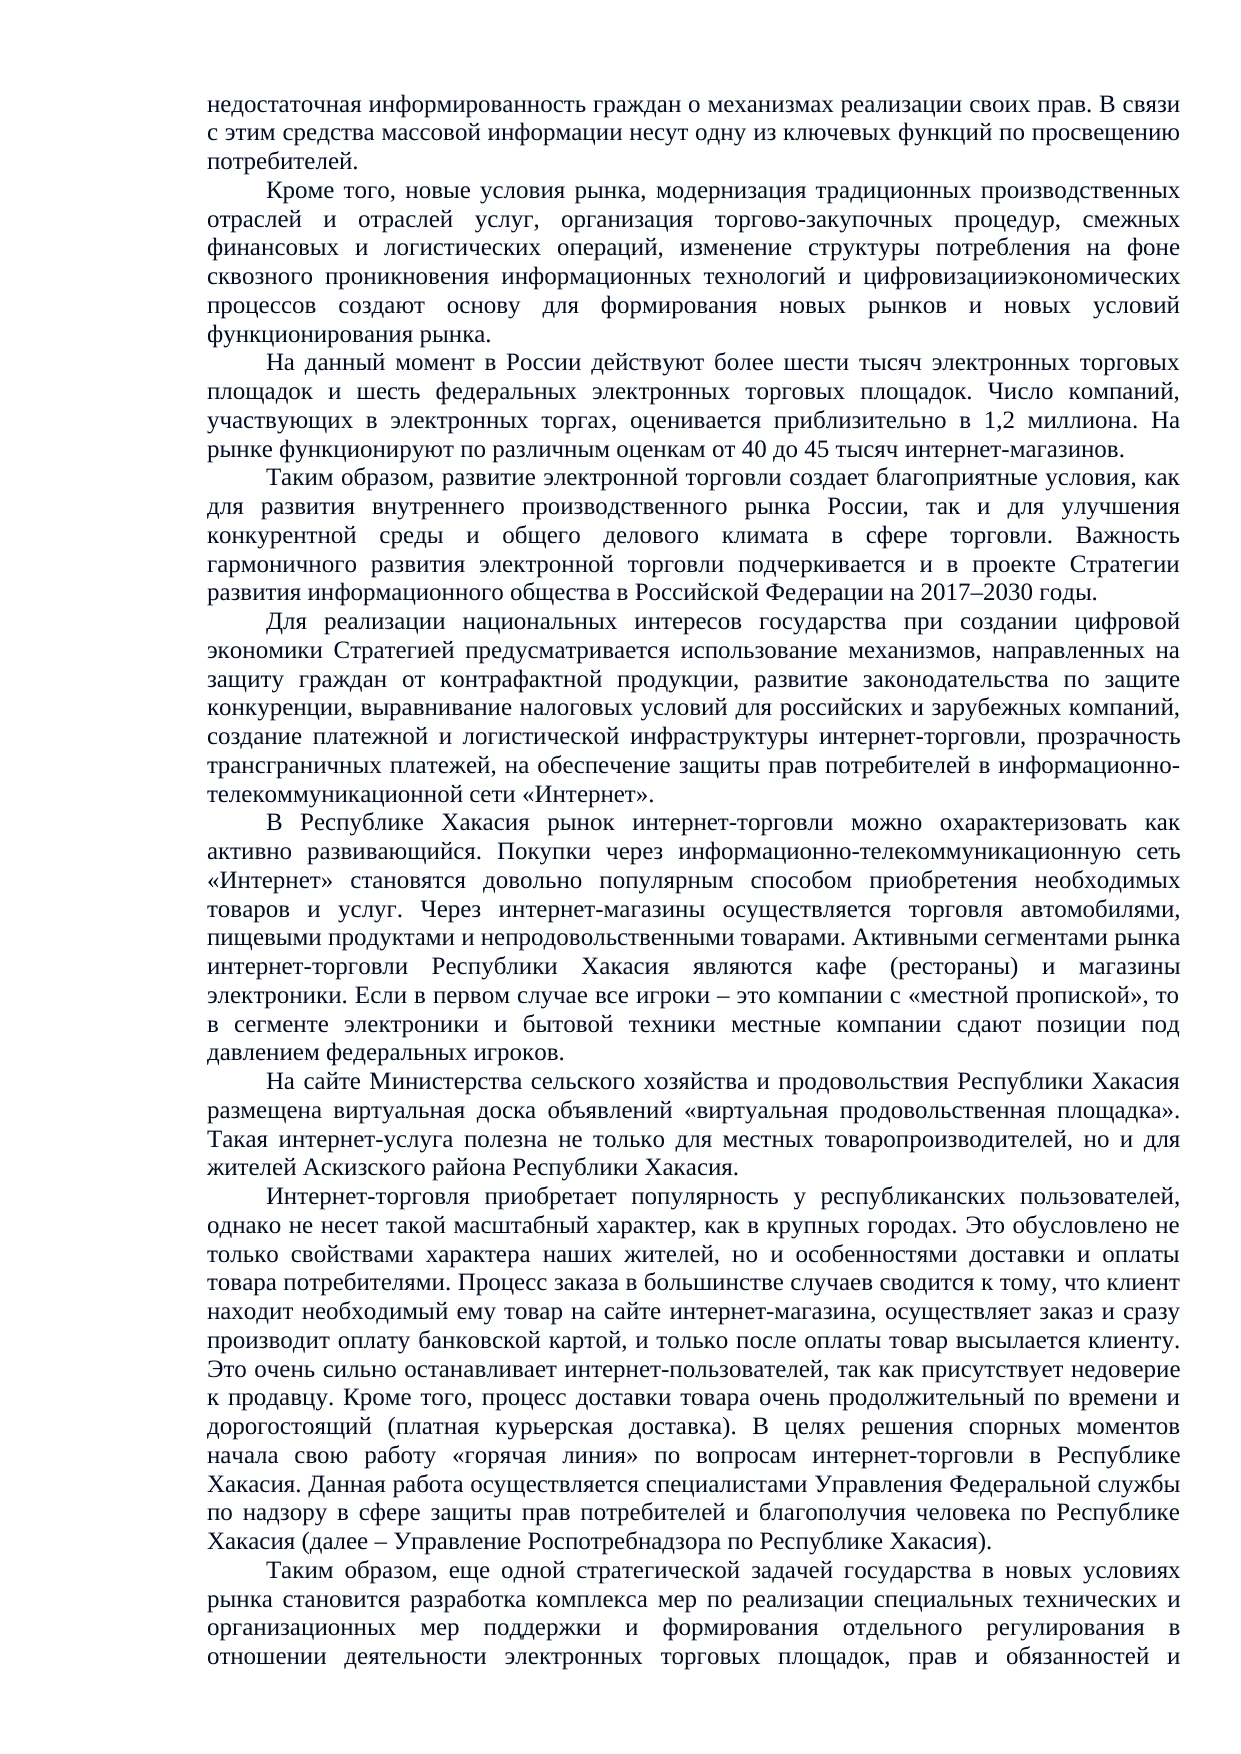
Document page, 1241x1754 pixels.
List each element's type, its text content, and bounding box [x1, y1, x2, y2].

text В Республике Хакасия рынок интернет-торговли можно охарактеризовать как активно развивающийся. Покупки через информационно-телекоммуникационную сеть «Интернет» становятся довольно популярным способом приобретения необходимых товаров и услуг. Через интернет-магазины осуществляется торговля автомобилями, пищевыми продуктами и непродовольственными товарами. Активными сегментами рынка интернет-торговли Республики Хакасия являются кафе (рестораны) и магазины электроники. Если в первом случае все игроки – это компании с «местной пропиской», то в сегменте электроники и бытовой техники местные компании сдают позиции под давлением федеральных игроков. [207, 807, 1181, 1066]
text Интернет-торговля приобретает популярность у республиканских пользователей, однако не несет такой масштабный характер, как в крупных городах. Это обусловлено не только свойствами характера наших жителей, но и особенностями доставки и оплаты товара потребителями. Процесс заказа в большинстве случаев сводится к тому, что клиент находит необходимый ему товар на сайте интернет-магазина, осуществляет заказ и сразу производит оплату банковской картой, и только после оплаты товар высылается клиенту. Это очень сильно останавливает интернет-пользователей, так как присутствует недоверие к продавцу. Кроме того, процесс доставки товара очень продолжительный по времени и дорогостоящий (платная курьерская доставка). В целях решения спорных моментов начала свою работу «горячая линия» по вопросам интернет-торговли в Республике Хакасия. Данная работа осуществляется специалистами Управления Федеральной службы по надзору в сфере защиты прав потребителей и благополучия человека по Республике Хакасия (далее – Управление Роспотребнадзора по Республике Хакасия). [207, 1181, 1181, 1555]
text Кроме того, новые условия рынка, модернизация традиционных производственных отраслей и отраслей услуг, организация торгово-закупочных процедур, смежных финансовых и логистических операций, изменение структуры потребления на фоне сквозного проникновения информационных технологий и цифровизацииэкономических процессов создают основу для формирования новых рынков и новых условий функционирования рынка. [207, 175, 1181, 347]
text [207, 1555, 1181, 1670]
text На данный момент в России действуют более шести тысяч электронных торговых площадок и шесть федеральных электронных торговых площадок. Число компаний, участвующих в электронных торгах, оценивается приблизительно в 1,2 миллиона. На рынке функционируют по различным оценкам от 40 до 45 тысяч интернет-магазинов. [207, 347, 1181, 462]
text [207, 89, 1181, 175]
text Таким образом, развитие электронной торговли создает благоприятные условия, как для развития внутреннего производственного рынка России, так и для улучшения конкурентной среды и общего делового климата в сфере торговли. Важность гармоничного развития электронной торговли подчеркивается и в проекте Стратегии развития информационного общества в Российской Федерации на 2017–2030 годы. [207, 462, 1181, 606]
text На сайте Министерства сельского хозяйства и продовольствия Республики Хакасия размещена виртуальная доска объявлений «виртуальная продовольственная площадка». Такая интернет-услуга полезна не только для местных товаропроизводителей, но и для жителей Аскизского района Республики Хакасия. [207, 1066, 1181, 1181]
text Для реализации национальных интересов государства при создании цифровой экономики Стратегией предусматривается использование механизмов, направленных на защиту граждан от контрафактной продукции, развитие законодательства по защите конкуренции, выравнивание налоговых условий для российских и зарубежных компаний, создание платежной и логистической инфраструктуры интернет-торговли, прозрачность трансграничных платежей, на обеспечение защиты прав потребителей в информационно-телекоммуникационной сети «Интернет». [207, 606, 1181, 807]
